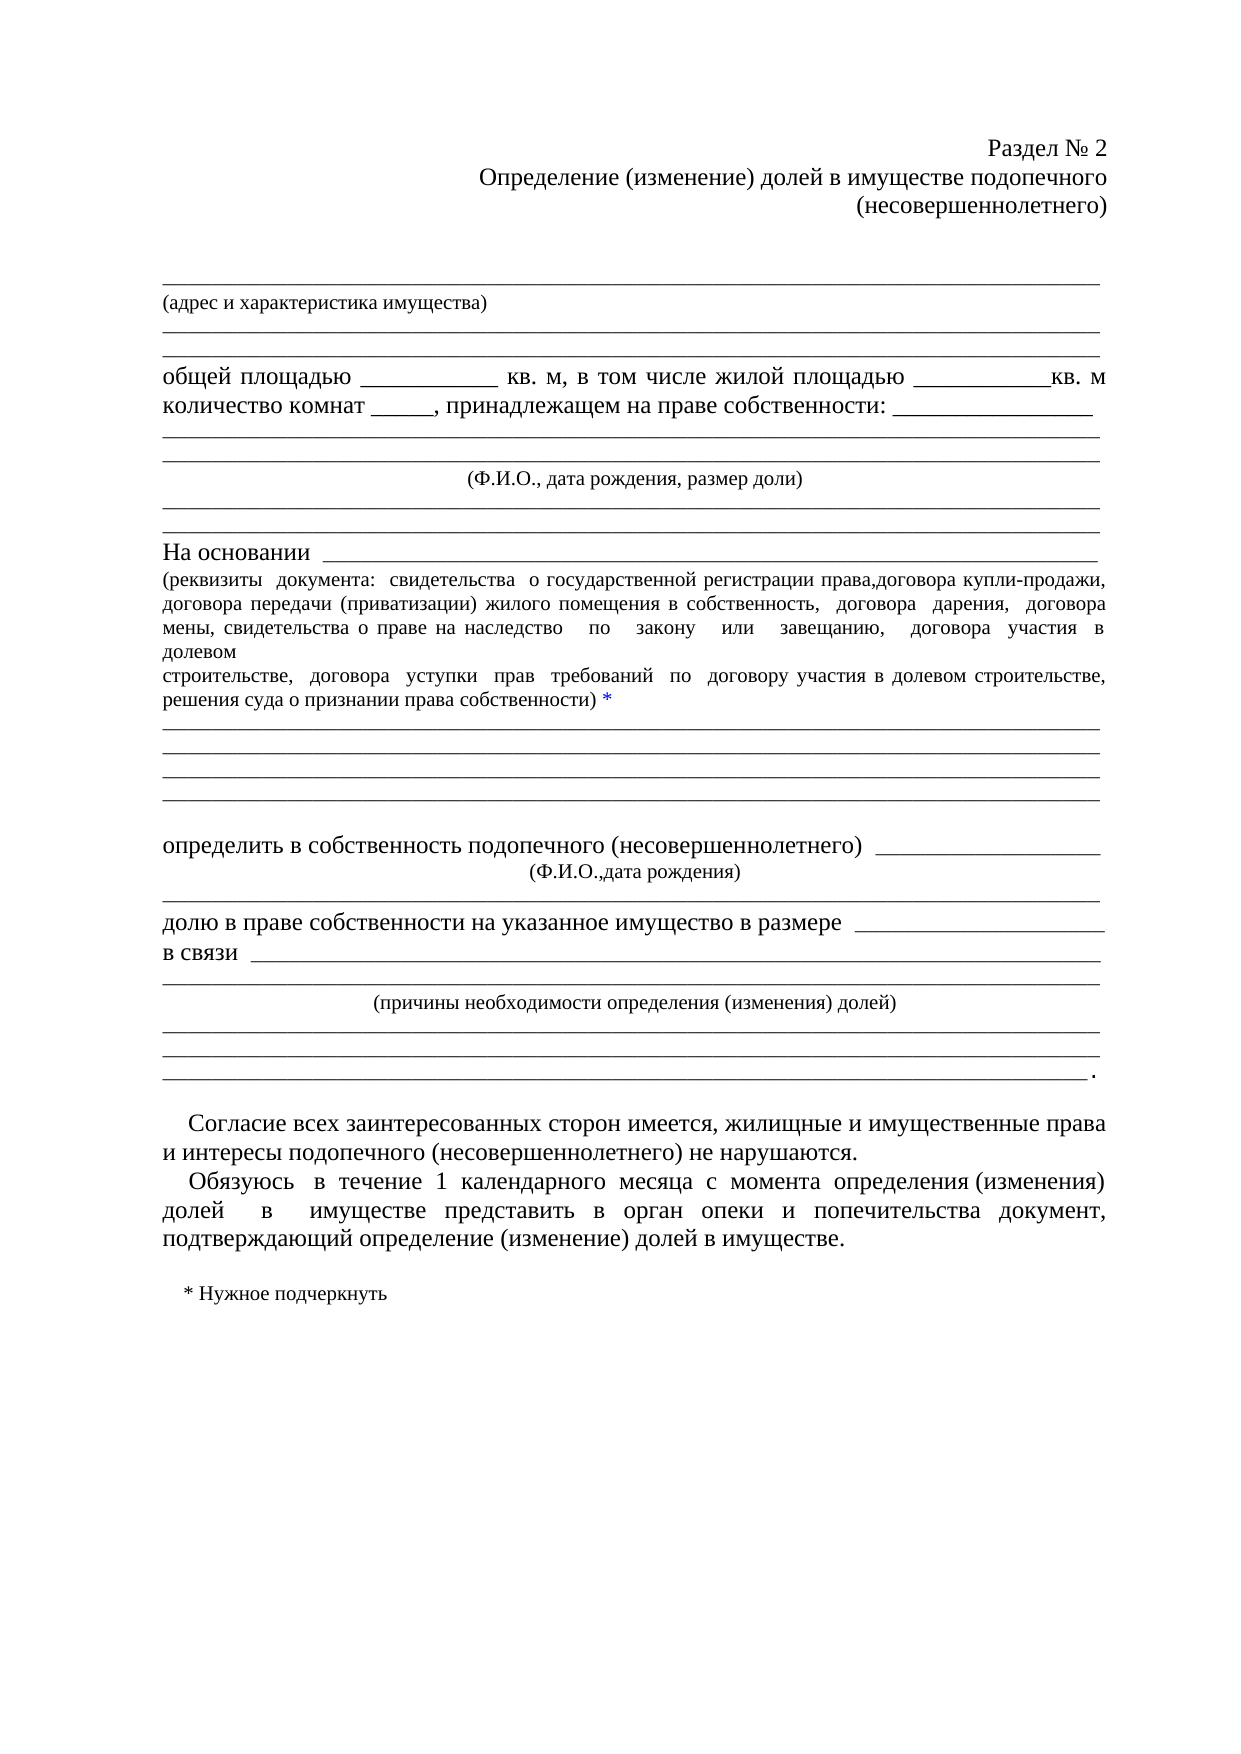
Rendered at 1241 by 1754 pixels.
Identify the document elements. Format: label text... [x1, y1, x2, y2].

text определить в собственность подопечного (несовершеннолетнего) __________________ [162, 830, 1107, 859]
text в связи ____________________________________________________________________ [162, 937, 1107, 966]
text ______________________________________________________________________________________________________________________________________________________ [162, 314, 1107, 361]
text (адрес и характеристика имущества) [162, 290, 1107, 314]
text __________________________________________________________________________. [162, 1061, 1107, 1085]
text ___________________________________________________________________________ [162, 1014, 1107, 1037]
text Раздел № 2 [162, 133, 1107, 162]
text общей площадью ___________ кв. м, в том числе жилой площадью ___________кв. м количество комнат _____, принадлежащем на праве собственности: ________________ [162, 361, 1107, 419]
text ___________________________________________________________________________ [162, 883, 1107, 907]
text (реквизиты документа: свидетельства о государственной регистрации права,договора купли-продажи, договора передачи (приватизации) жилого помещения в собственность, договора дарения, договора мены, свидетельства о праве на наследство по закону или завещанию, договора участия в долевом [162, 567, 1107, 663]
text * Нужное подчеркнуть [162, 1281, 1107, 1305]
text Определение (изменение) долей в имуществе подопечного (несовершеннолетнего) [162, 162, 1107, 219]
text ___________________________________________________________________________ [162, 419, 1107, 442]
text (Ф.И.О., дата рождения, размер доли) [162, 466, 1107, 490]
text ___________________________________________________________________________ [162, 735, 1107, 759]
text ___________________________________________________________________________ [162, 759, 1107, 782]
text ___________________________________________________________________________ [162, 966, 1107, 990]
text ___________________________________________________________________________ [162, 266, 1107, 290]
text ___________________________________________________________________________ [162, 514, 1107, 537]
text ___________________________________________________________________________ [162, 442, 1107, 466]
text ___________________________________________________________________________ [162, 711, 1107, 735]
text Обязуюсь в течение 1 календарного месяца с момента определения (изменения) долей в имуществе представить в орган опеки и попечительства документ, подтверждающий определение (изменение) долей в имуществе. [162, 1166, 1107, 1252]
text ___________________________________________________________________________ [162, 1037, 1107, 1061]
text Согласие всех заинтересованных сторон имеется, жилищные и имущественные права и интересы подопечного (несовершеннолетнего) не нарушаются. [162, 1108, 1107, 1166]
text ___________________________________________________________________________ [162, 782, 1107, 806]
text (Ф.И.О.,дата рождения) [162, 859, 1107, 883]
text долю в праве собственности на указанное имущество в размере ____________________ [162, 907, 1107, 937]
text (причины необходимости определения (изменения) долей) [162, 990, 1107, 1014]
text строительстве, договора уступки прав требований по договору участия в долевом строительстве, решения суда о признании права собственности) * [162, 663, 1107, 711]
text На основании ______________________________________________________________ [162, 537, 1107, 567]
text ___________________________________________________________________________ [162, 490, 1107, 514]
